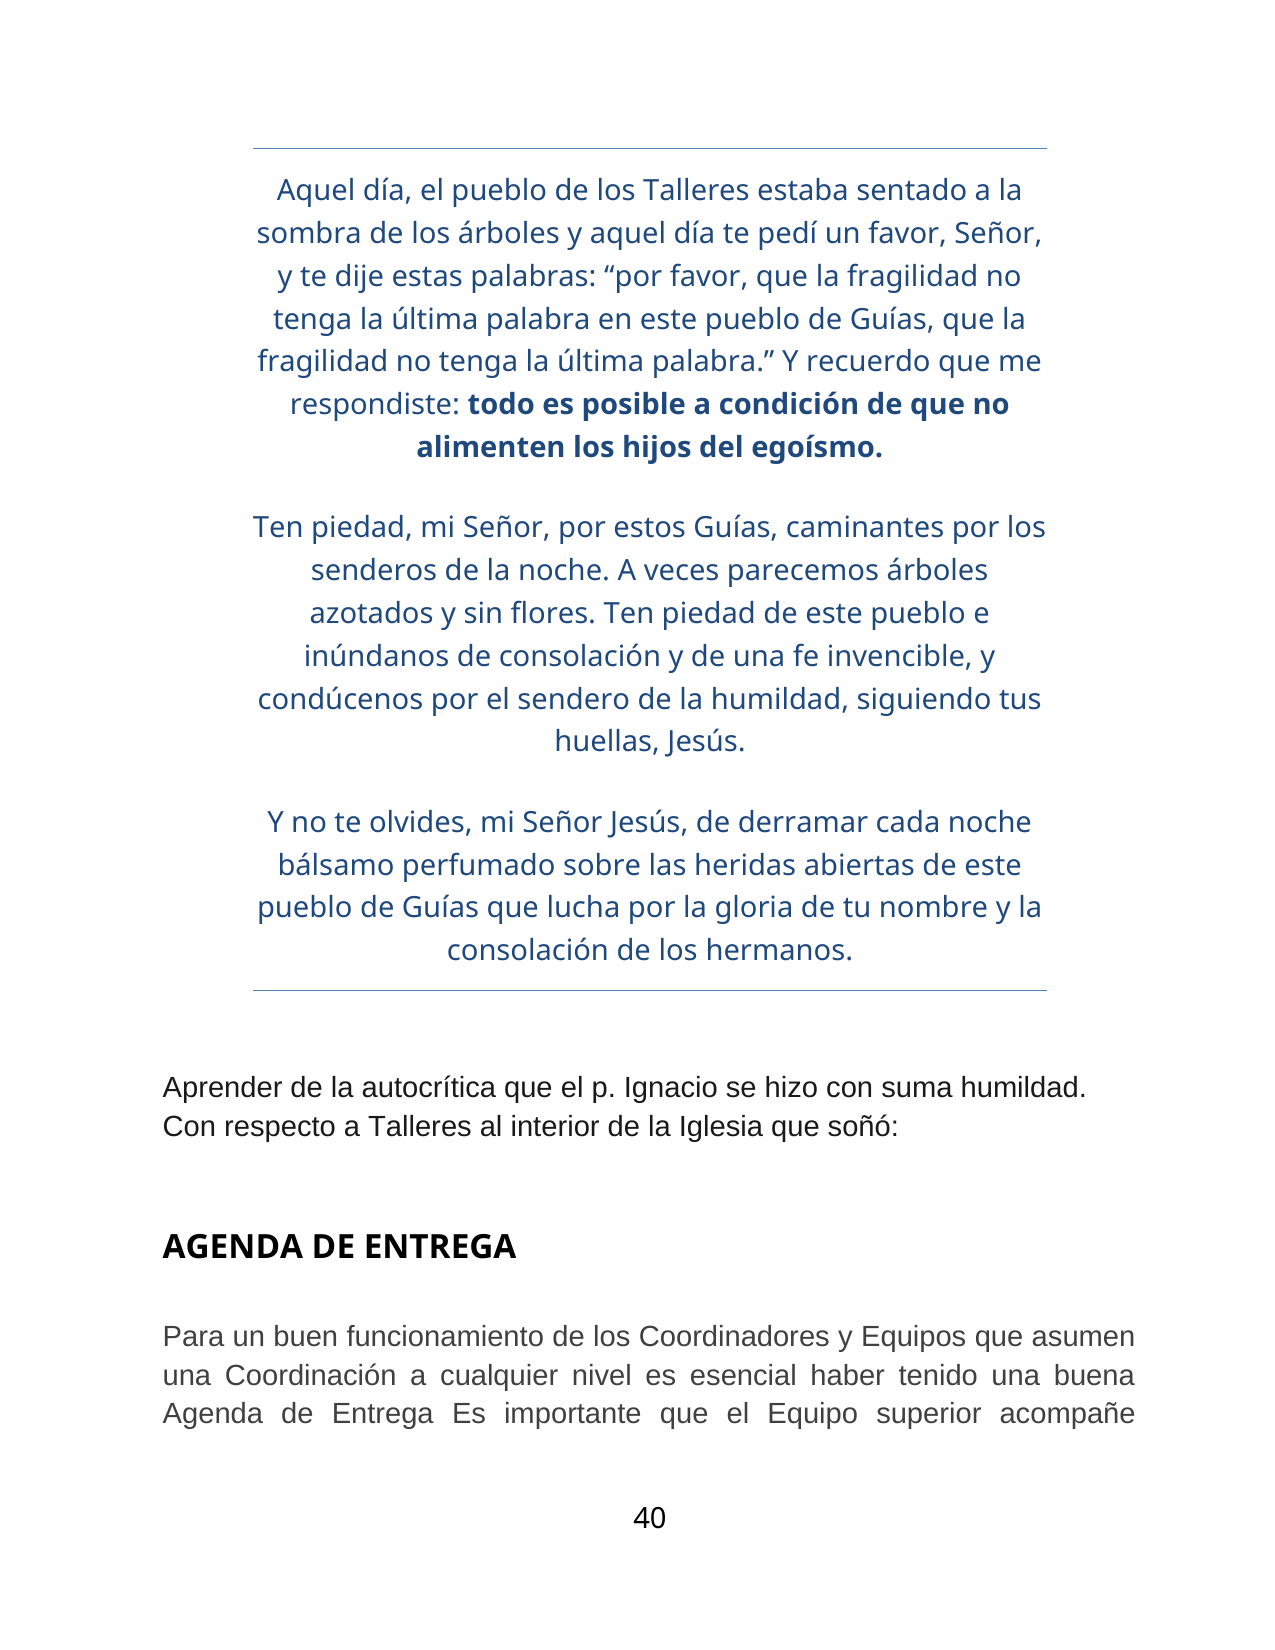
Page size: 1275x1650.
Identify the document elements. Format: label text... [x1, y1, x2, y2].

text Ten piedad, mi Señor, por estos Guías, caminantes por los senderos de la noche. A veces parecemos árboles azotados y sin flores. Ten piedad de este pueblo e inúndanos de consolación y de una fe invencible, y condúcenos por el sendero de la humildad, siguiendo tus huellas, Jesús. [252, 485, 1047, 760]
subtitle AGENDA DE ENTREGA [162, 1223, 1137, 1269]
text Aprender de la autocrítica que el p. Ignacio se hizo con suma humildad. [162, 1070, 1137, 1104]
text Con respecto a Talleres al interior de la Iglesia que soñó: [162, 1109, 1137, 1142]
text Aquel día, el pueblo de los Talleres estaba sentado a la sombra de los árboles y aquel día te pedí un favor, Señor, y te dije estas palabras: “por favor, que la fragilidad no tenga la última palabra en este pueblo de Guías, que la fragilidad no tenga la última palabra.” Y recuerdo que me respondiste: todo es posible a condición de que no alimenten los hijos del egoísmo. [252, 149, 1047, 466]
text Y no te olvides, mi Señor Jesús, de derramar cada noche bálsamo perfumado sobre las heridas abiertas de este pueblo de Guías que lucha por la gloria de tu nombre y la consolación de los hermanos. [252, 779, 1047, 991]
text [162, 1319, 1137, 1430]
